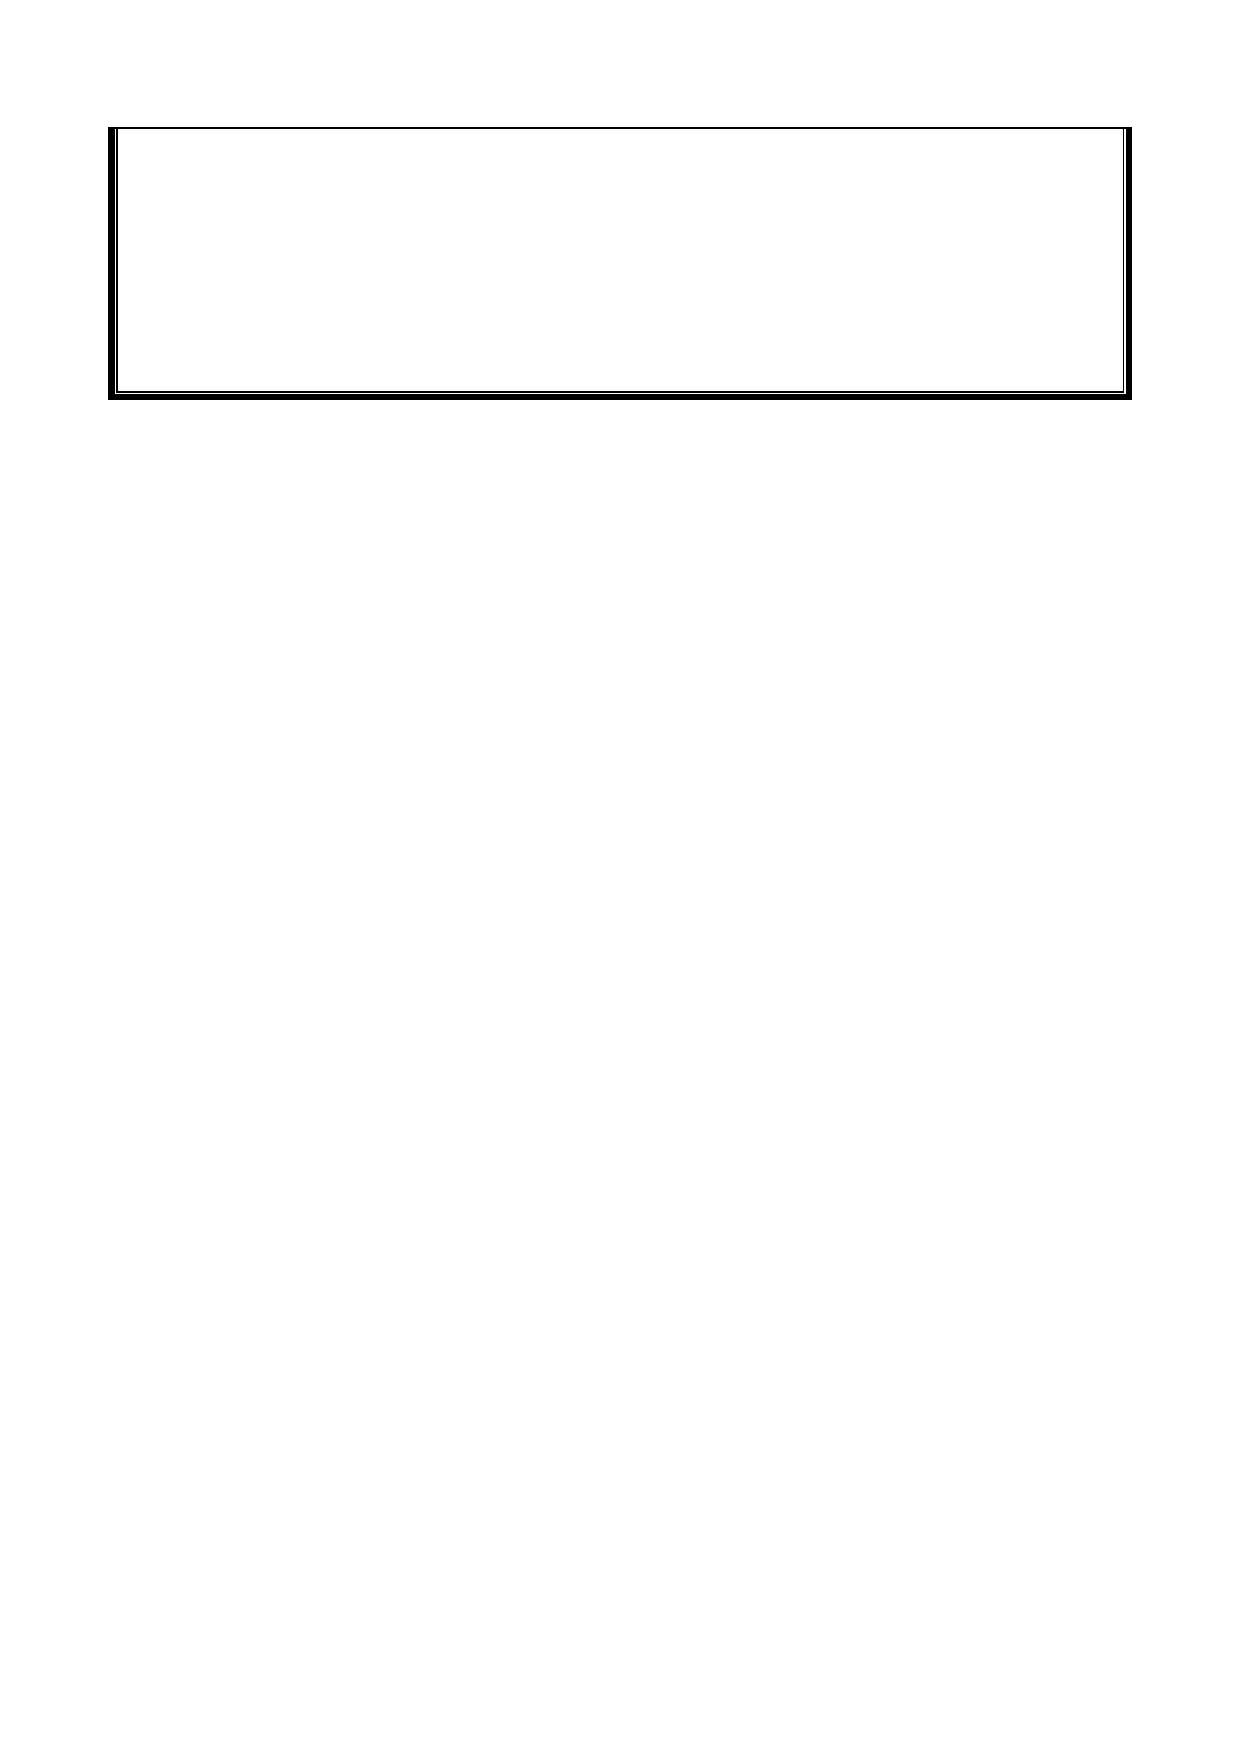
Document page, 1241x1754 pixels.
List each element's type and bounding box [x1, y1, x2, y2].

table_cell [118, 129, 1123, 391]
